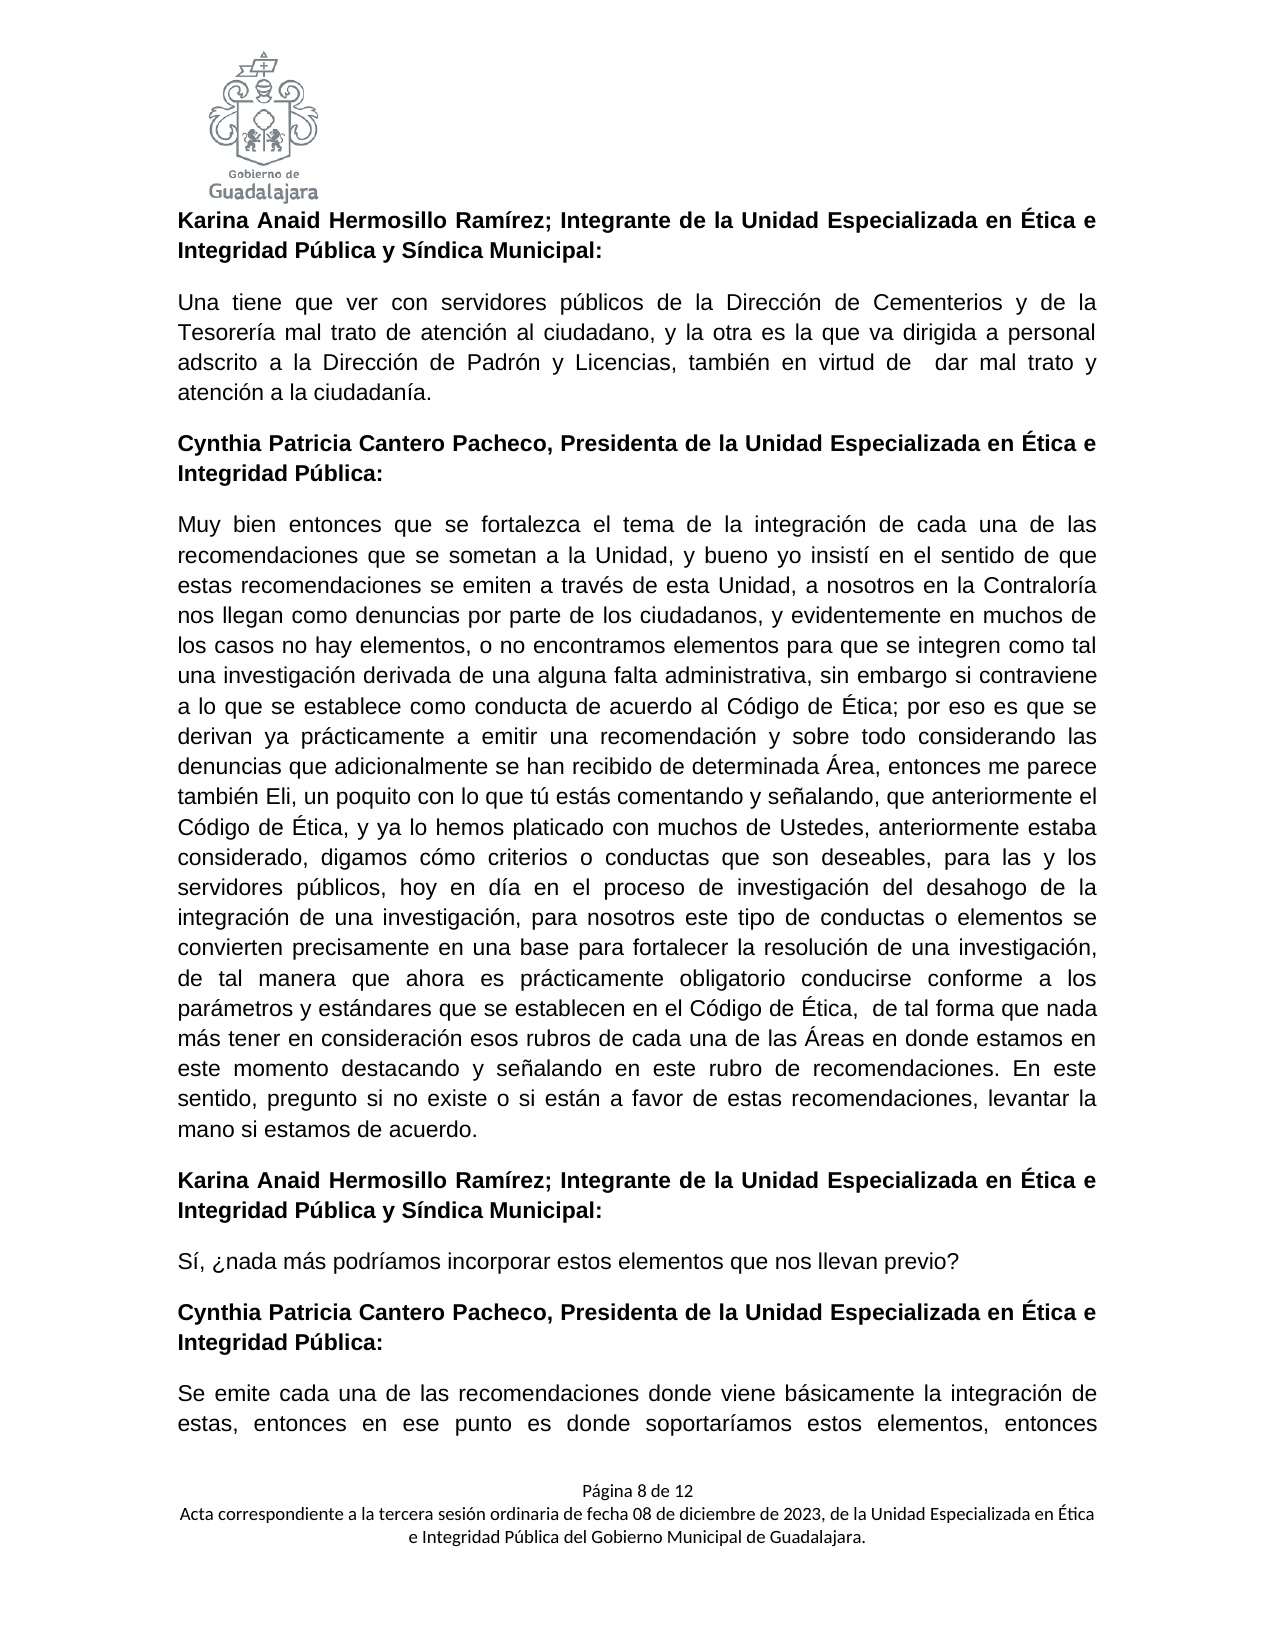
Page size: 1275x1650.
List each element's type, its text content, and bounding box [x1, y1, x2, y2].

text Karina Anaid Hermosillo Ramírez; Integrante de la Unidad Especializada en Ética e Integridad Pública y Síndica Municipal: [177, 207, 1098, 264]
text Karina Anaid Hermosillo Ramírez; Integrante de la Unidad Especializada en Ética e Integridad Pública y Síndica Municipal: [177, 1167, 1098, 1223]
text Cynthia Patricia Cantero Pacheco, Presidenta de la Unidad Especializada en Ética e Integridad Pública: [177, 430, 1098, 487]
text Cynthia Patricia Cantero Pacheco, Presidenta de la Unidad Especializada en Ética e Integridad Pública: [177, 1299, 1098, 1355]
text Sí, ¿nada más podríamos incorporar estos elementos que nos llevan previo? [177, 1248, 1098, 1274]
text Una tiene que ver con servidores públicos de la Dirección de Cementerios y de la Tesorería mal trato de atención al ciudadano, y la otra es la que va dirigida a personal adscrito a la Dirección de Padrón y Licencias, también en virtud de dar mal trato y atención a la ciudadanía. [177, 288, 1098, 405]
picture [176, 48, 351, 206]
text Muy bien entonces que se fortalezca el tema de la integración de cada una de las recomendaciones que se sometan a la Unidad, y bueno yo insistí en el sentido de que estas recomendaciones se emiten a través de esta Unidad, a nosotros en la Contraloría nos llegan como denuncias por parte de los ciudadanos, y evidentemente en muchos de los casos no hay elementos, o no encontramos elementos para que se integren como tal una investigación derivada de una alguna falta administrativa, sin embargo si contraviene a lo que se establece como conducta de acuerdo al Código de Ética; por eso es que se derivan ya prácticamente a emitir una recomendación y sobre todo considerando las denuncias que adicionalmente se han recibido de determinada Área, entonces me parece también Eli, un poquito con lo que tú estás comentando y señalando, que anteriormente el Código de Ética, y ya lo hemos platicado con muchos de Ustedes, anteriormente estaba considerado, digamos cómo criterios o conductas que son deseables, para las y los servidores públicos, hoy en día en el proceso de investigación del desahogo de la integración de una investigación, para nosotros este tipo de conductas o elementos se convierten precisamente en una base para fortalecer la resolución de una investigación, de tal manera que ahora es prácticamente obligatorio conducirse conforme a los parámetros y estándares que se establecen en el Código de Ética, de tal forma que nada más tener en consideración esos rubros de cada una de las Áreas en donde estamos en este momento destacando y señalando en este rubro de recomendaciones. En este sentido, pregunto si no existe o si están a favor de estas recomendaciones, levantar la mano si estamos de acuerdo. [177, 511, 1098, 1142]
